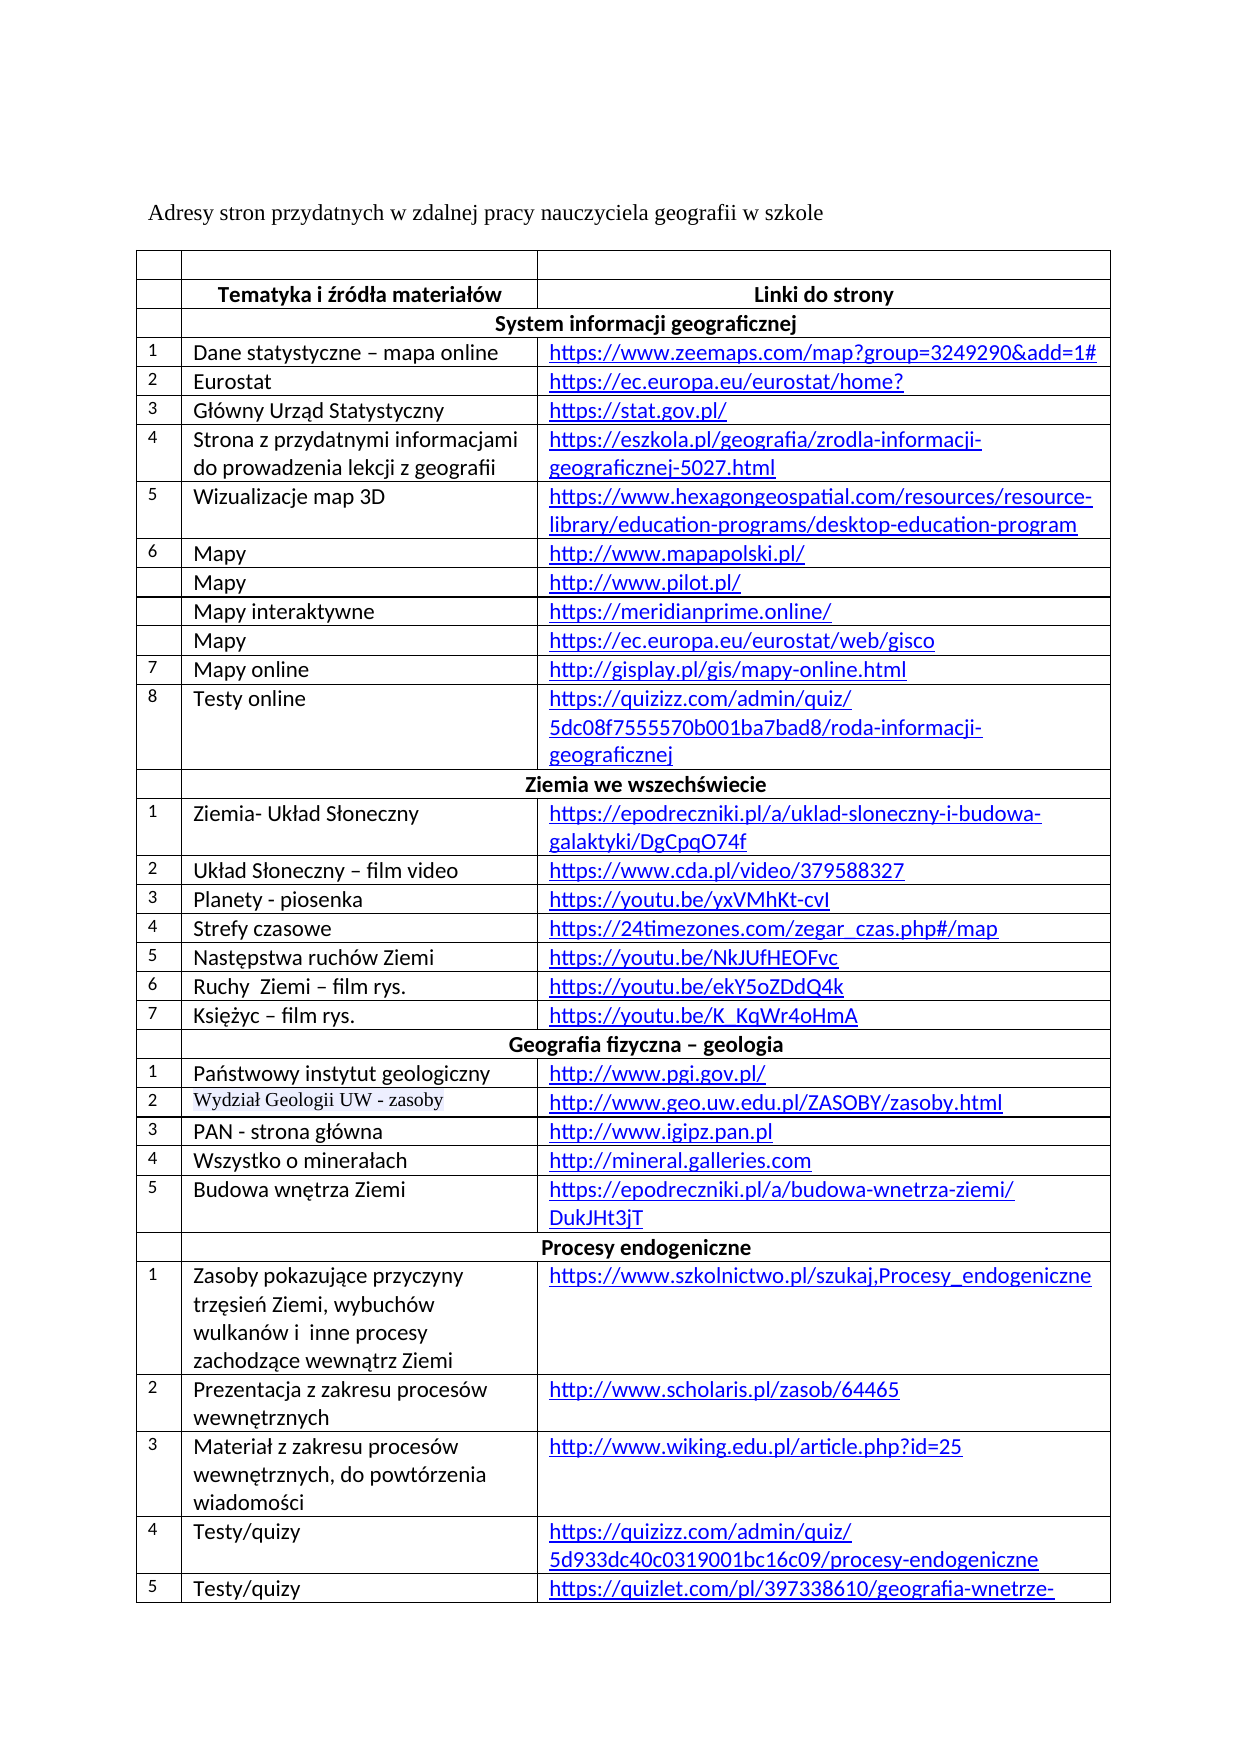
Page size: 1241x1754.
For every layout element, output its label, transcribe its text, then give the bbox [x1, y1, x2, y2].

table_cell https://quizizz.com/admin/quiz/5d933dc40c0319001bc16c09/procesy-endogeniczne [538, 1517, 1110, 1573]
table_cell PAN - strona główna [182, 1118, 537, 1145]
table_cell Eurostat [182, 367, 537, 395]
table_cell https://epodreczniki.pl/a/uklad-sloneczny-i-budowa-galaktyki/DgCpqO74f [538, 799, 1110, 855]
table_cell [137, 770, 181, 798]
table_cell Wydział Geologii UW - zasoby [182, 1088, 537, 1116]
table_cell 1 [137, 799, 181, 855]
table_cell https://24timezones.com/zegar_czas.php#/map [538, 914, 1110, 942]
table_cell Prezentacja z zakresu procesów wewnętrznych [182, 1375, 537, 1431]
table_cell 4 [137, 425, 181, 481]
table_cell [137, 280, 181, 308]
table_cell http://mineral.galleries.com [538, 1146, 1110, 1174]
table_cell 1 [137, 1262, 181, 1374]
table_cell [137, 309, 181, 337]
table_cell Państwowy instytut geologiczny [182, 1059, 537, 1087]
table_cell Testy/quizy [182, 1517, 537, 1573]
table_cell 6 [137, 539, 181, 567]
table_cell 4 [137, 1146, 181, 1174]
table_cell https://stat.gov.pl/ [538, 396, 1110, 424]
table_cell https://www.cda.pl/video/379588327 [538, 856, 1110, 884]
table_cell 3 [137, 1432, 181, 1516]
table_cell https://www.szkolnictwo.pl/szukaj,Procesy_endogeniczne [538, 1262, 1110, 1374]
table_cell https://epodreczniki.pl/a/budowa-wnetrza-ziemi/DukJHt3jT [538, 1176, 1110, 1232]
table_cell https://www.zeemaps.com/map?group=3249290&add=1# [538, 338, 1110, 366]
table_cell Główny Urząd Statystyczny [182, 396, 537, 424]
table_cell http://www.pgi.gov.pl/ [538, 1059, 1110, 1087]
table_cell 5 [137, 482, 181, 538]
table_cell Linki do strony [538, 280, 1110, 308]
table_cell http://www.pilot.pl/ [538, 568, 1110, 596]
table_cell [137, 568, 181, 596]
table_cell Geografia fizyczna – geologia [182, 1030, 1110, 1058]
table_cell Strefy czasowe [182, 914, 537, 942]
table_cell Ziemia- Układ Słoneczny [182, 799, 537, 855]
table_cell 3 [137, 396, 181, 424]
table_cell [137, 1030, 181, 1058]
table_cell 2 [137, 856, 181, 884]
table_cell Układ Słoneczny – film video [182, 856, 537, 884]
table_cell [137, 626, 181, 654]
table_cell https://eszkola.pl/geografia/zrodla-informacji-geograficznej-5027.html [538, 425, 1110, 481]
table_cell Mapy interaktywne [182, 598, 537, 625]
table_cell https://quizizz.com/admin/quiz/5dc08f7555570b001ba7bad8/roda-informacji-geograficznej [538, 685, 1110, 769]
table_cell 3 [137, 1118, 181, 1145]
table_cell 1 [137, 338, 181, 366]
table_cell 5 [137, 1176, 181, 1232]
table_cell https://meridianprime.online/ [538, 598, 1110, 625]
table_cell 2 [137, 367, 181, 395]
table_cell System informacji geograficznej [182, 309, 1110, 337]
table_cell http://gisplay.pl/gis/mapy-online.html [538, 656, 1110, 683]
table_cell https://ec.europa.eu/eurostat/web/gisco [538, 626, 1110, 654]
table_cell http://www.scholaris.pl/zasob/64465 [538, 1375, 1110, 1431]
table_cell Wizualizacje map 3D [182, 482, 537, 538]
table_cell http://www.mapapolski.pl/ [538, 539, 1110, 567]
table_cell Księżyc – film rys. [182, 1001, 537, 1029]
table_cell Dane statystyczne – mapa online [182, 338, 537, 366]
table_cell http://www.geo.uw.edu.pl/ZASOBY/zasoby.html [538, 1088, 1110, 1116]
table_cell 5 [137, 1574, 181, 1602]
table_cell 7 [137, 656, 181, 683]
table_cell [137, 1233, 181, 1261]
table_cell 4 [137, 1517, 181, 1573]
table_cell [538, 1574, 1110, 1602]
table_header [182, 251, 537, 279]
table_cell Mapy [182, 539, 537, 567]
table_cell http://www.igipz.pan.pl [538, 1118, 1110, 1145]
table_cell 8 [137, 685, 181, 769]
table_cell 3 [137, 885, 181, 913]
table_cell Testy/quizy [182, 1574, 537, 1602]
table_header [137, 251, 181, 279]
table_cell https://youtu.be/K_KqWr4oHmA [538, 1001, 1110, 1029]
table_cell https://youtu.be/NkJUfHEOFvc [538, 943, 1110, 971]
text Adresy stron przydatnych w zdalnej pracy nauczyciela geografii w szkole [148, 199, 1093, 225]
table_cell https://ec.europa.eu/eurostat/home? [538, 367, 1110, 395]
table_cell 7 [137, 1001, 181, 1029]
table_cell 2 [137, 1088, 181, 1116]
table_header [538, 251, 1110, 279]
table_cell 5 [137, 943, 181, 971]
table_cell https://youtu.be/yxVMhKt-cvI [538, 885, 1110, 913]
table_cell 4 [137, 914, 181, 942]
table_cell Tematyka i źródła materiałów [182, 280, 537, 308]
table_cell Ruchy Ziemi – film rys. [182, 972, 537, 1000]
table_cell Procesy endogeniczne [182, 1233, 1110, 1261]
table_cell http://www.wiking.edu.pl/article.php?id=25 [538, 1432, 1110, 1516]
table_cell Następstwa ruchów Ziemi [182, 943, 537, 971]
table_cell Wszystko o minerałach [182, 1146, 537, 1174]
table_cell 2 [137, 1375, 181, 1431]
table_cell Budowa wnętrza Ziemi [182, 1176, 537, 1232]
table_cell Zasoby pokazujące przyczyny trzęsień Ziemi, wybuchów wulkanów i inne procesy zachodzące wewnątrz Ziemi [182, 1262, 537, 1374]
table_cell Mapy [182, 568, 537, 596]
table_cell Strona z przydatnymi informacjami do prowadzenia lekcji z geografii [182, 425, 537, 481]
table_cell [137, 598, 181, 625]
table_cell 1 [137, 1059, 181, 1087]
table_cell Planety - piosenka [182, 885, 537, 913]
table_cell Mapy [182, 626, 537, 654]
table_cell Mapy online [182, 656, 537, 683]
table_cell 6 [137, 972, 181, 1000]
table_cell Testy online [182, 685, 537, 769]
table_cell Materiał z zakresu procesów wewnętrznych, do powtórzenia wiadomości [182, 1432, 537, 1516]
table_cell https://youtu.be/ekY5oZDdQ4k [538, 972, 1110, 1000]
table_cell Ziemia we wszechświecie [182, 770, 1110, 798]
table_cell https://www.hexagongeospatial.com/resources/resource-library/education-programs/desktop-education-program [538, 482, 1110, 538]
